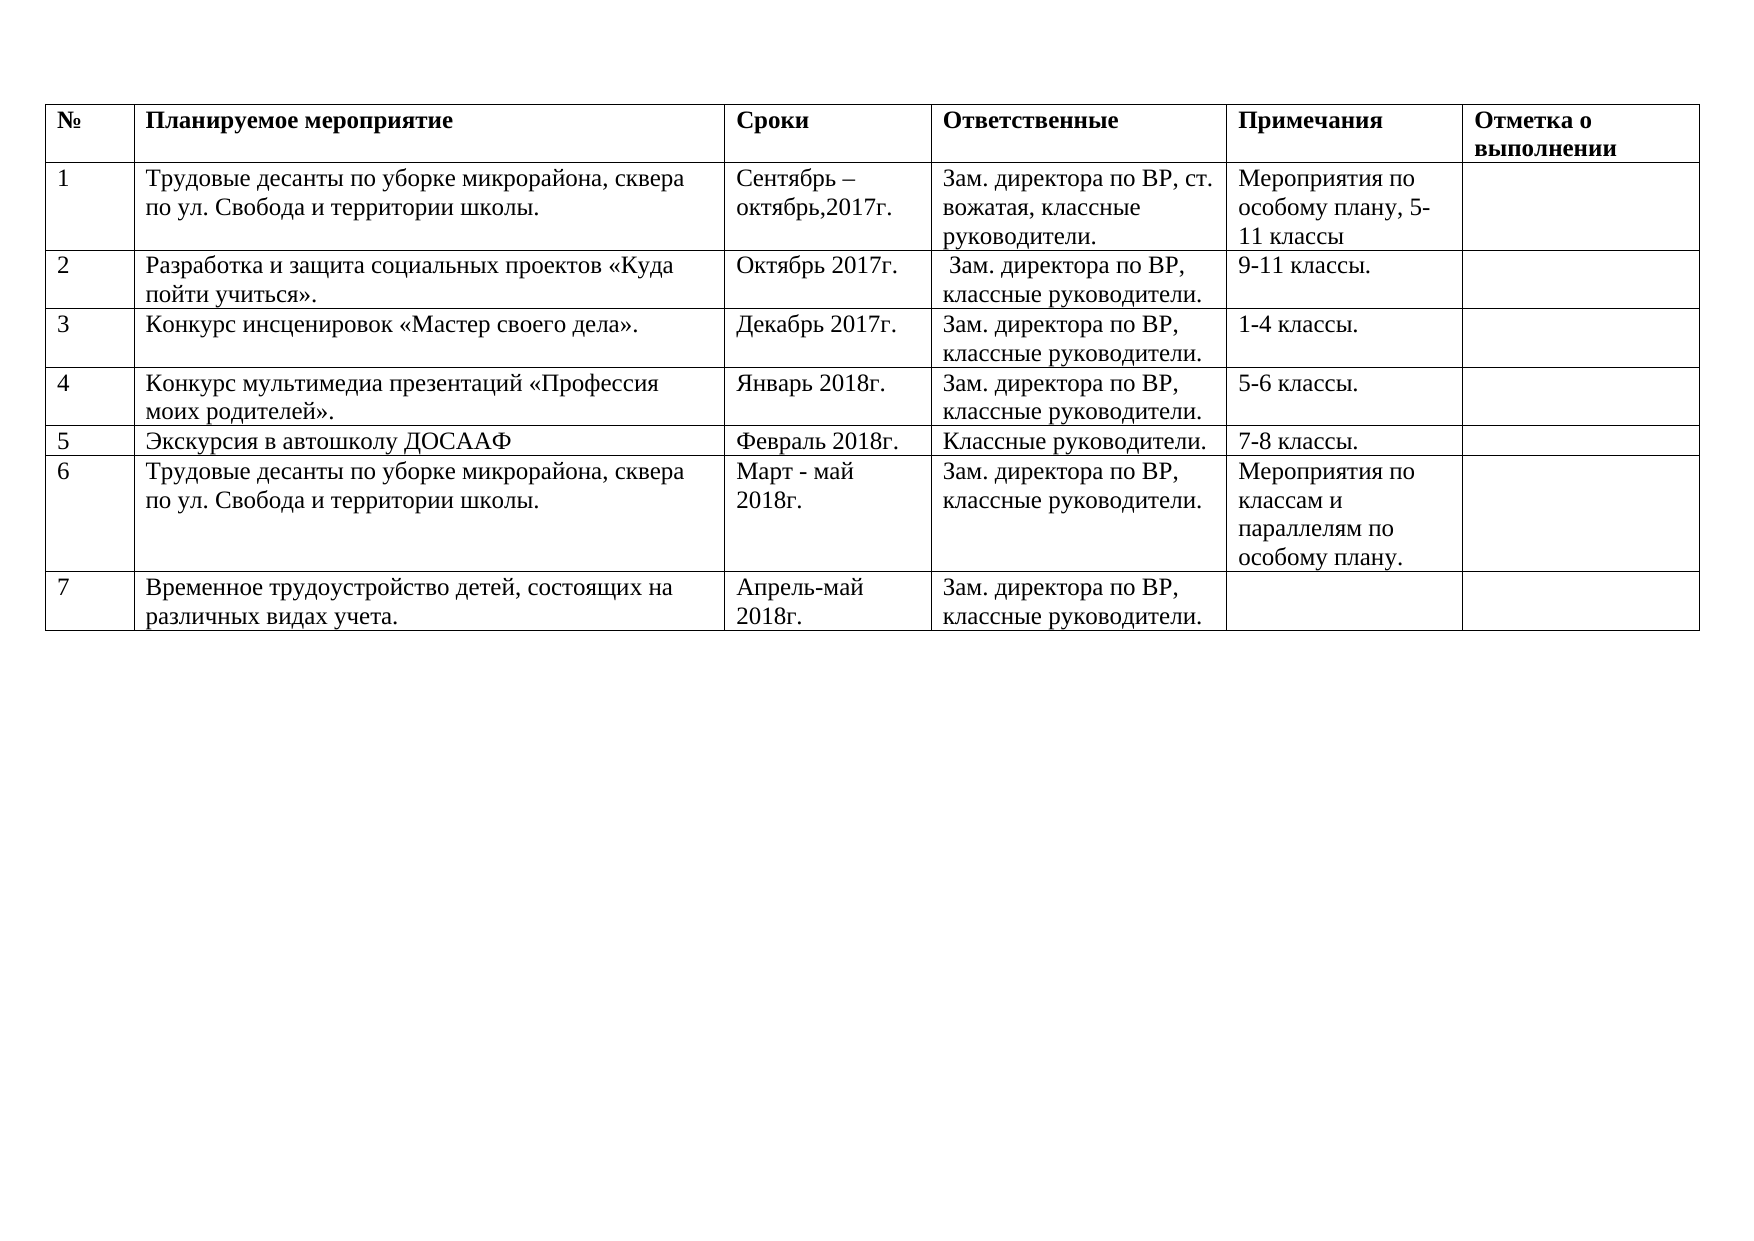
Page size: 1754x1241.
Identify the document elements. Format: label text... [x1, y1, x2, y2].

table_cell Зам. директора по ВР, классные руководители. [932, 572, 1226, 629]
table_cell Зам. директора по ВР, классные руководители. [932, 251, 1226, 308]
table_cell [1463, 368, 1699, 425]
table_cell 1-4 классы. [1227, 309, 1462, 367]
table_cell [1463, 572, 1699, 629]
table_cell Трудовые десанты по уборке микрорайона, сквера по ул. Свобода и территории школы. [135, 456, 724, 571]
table_cell Разработка и защита социальных проектов «Куда пойти учиться». [135, 251, 724, 308]
table_cell 4 [46, 368, 134, 425]
table_cell Конкурс инсценировок «Мастер своего дела». [135, 309, 724, 367]
table_cell Трудовые десанты по уборке микрорайона, сквера по ул. Свобода и территории школы. [135, 163, 724, 249]
table_cell 2 [46, 251, 134, 308]
table_header Сроки [725, 105, 931, 162]
table_cell Конкурс мультимедиа презентаций «Профессия моих родителей». [135, 368, 724, 425]
table_header Примечания [1227, 105, 1462, 162]
table_cell Декабрь 2017г. [725, 309, 931, 367]
table_cell Мероприятия по особому плану, 5-11 классы [1227, 163, 1462, 249]
table_cell Апрель-май 2018г. [725, 572, 931, 629]
table_cell Экскурсия в автошколу ДОСААФ [135, 426, 724, 455]
table_cell 3 [46, 309, 134, 367]
table_cell [1463, 426, 1699, 455]
table_cell 7 [46, 572, 134, 629]
table_cell 9-11 классы. [1227, 251, 1462, 308]
table_cell Зам. директора по ВР, классные руководители. [932, 309, 1226, 367]
table_cell 5 [46, 426, 134, 455]
table_cell Временное трудоустройство детей, состоящих на различных видах учета. [135, 572, 724, 629]
table_cell [1463, 163, 1699, 249]
table_cell Мероприятия по классам и параллелям по особому плану. [1227, 456, 1462, 571]
table_header Отметка о выполнении [1463, 105, 1699, 162]
table_cell [1463, 456, 1699, 571]
table_cell Зам. директора по ВР, классные руководители. [932, 456, 1226, 571]
table_cell Февраль 2018г. [725, 426, 931, 455]
table_cell [1463, 309, 1699, 367]
table_cell Октябрь 2017г. [725, 251, 931, 308]
table_cell Зам. директора по ВР, классные руководители. [932, 368, 1226, 425]
table_cell Март - май 2018г. [725, 456, 931, 571]
table_cell 7-8 классы. [1227, 426, 1462, 455]
table_cell Январь 2018г. [725, 368, 931, 425]
table_header Планируемое мероприятие [135, 105, 724, 162]
table_cell [1227, 572, 1462, 629]
table_cell [1463, 251, 1699, 308]
table_header № [46, 105, 134, 162]
table_cell Классные руководители. [932, 426, 1226, 455]
table_cell 6 [46, 456, 134, 571]
table_header Ответственные [932, 105, 1226, 162]
table_cell Зам. директора по ВР, ст. вожатая, классные руководители. [932, 163, 1226, 249]
table_cell Сентябрь – октябрь,2017г. [725, 163, 931, 249]
table_cell 5-6 классы. [1227, 368, 1462, 425]
table_cell 1 [46, 163, 134, 249]
